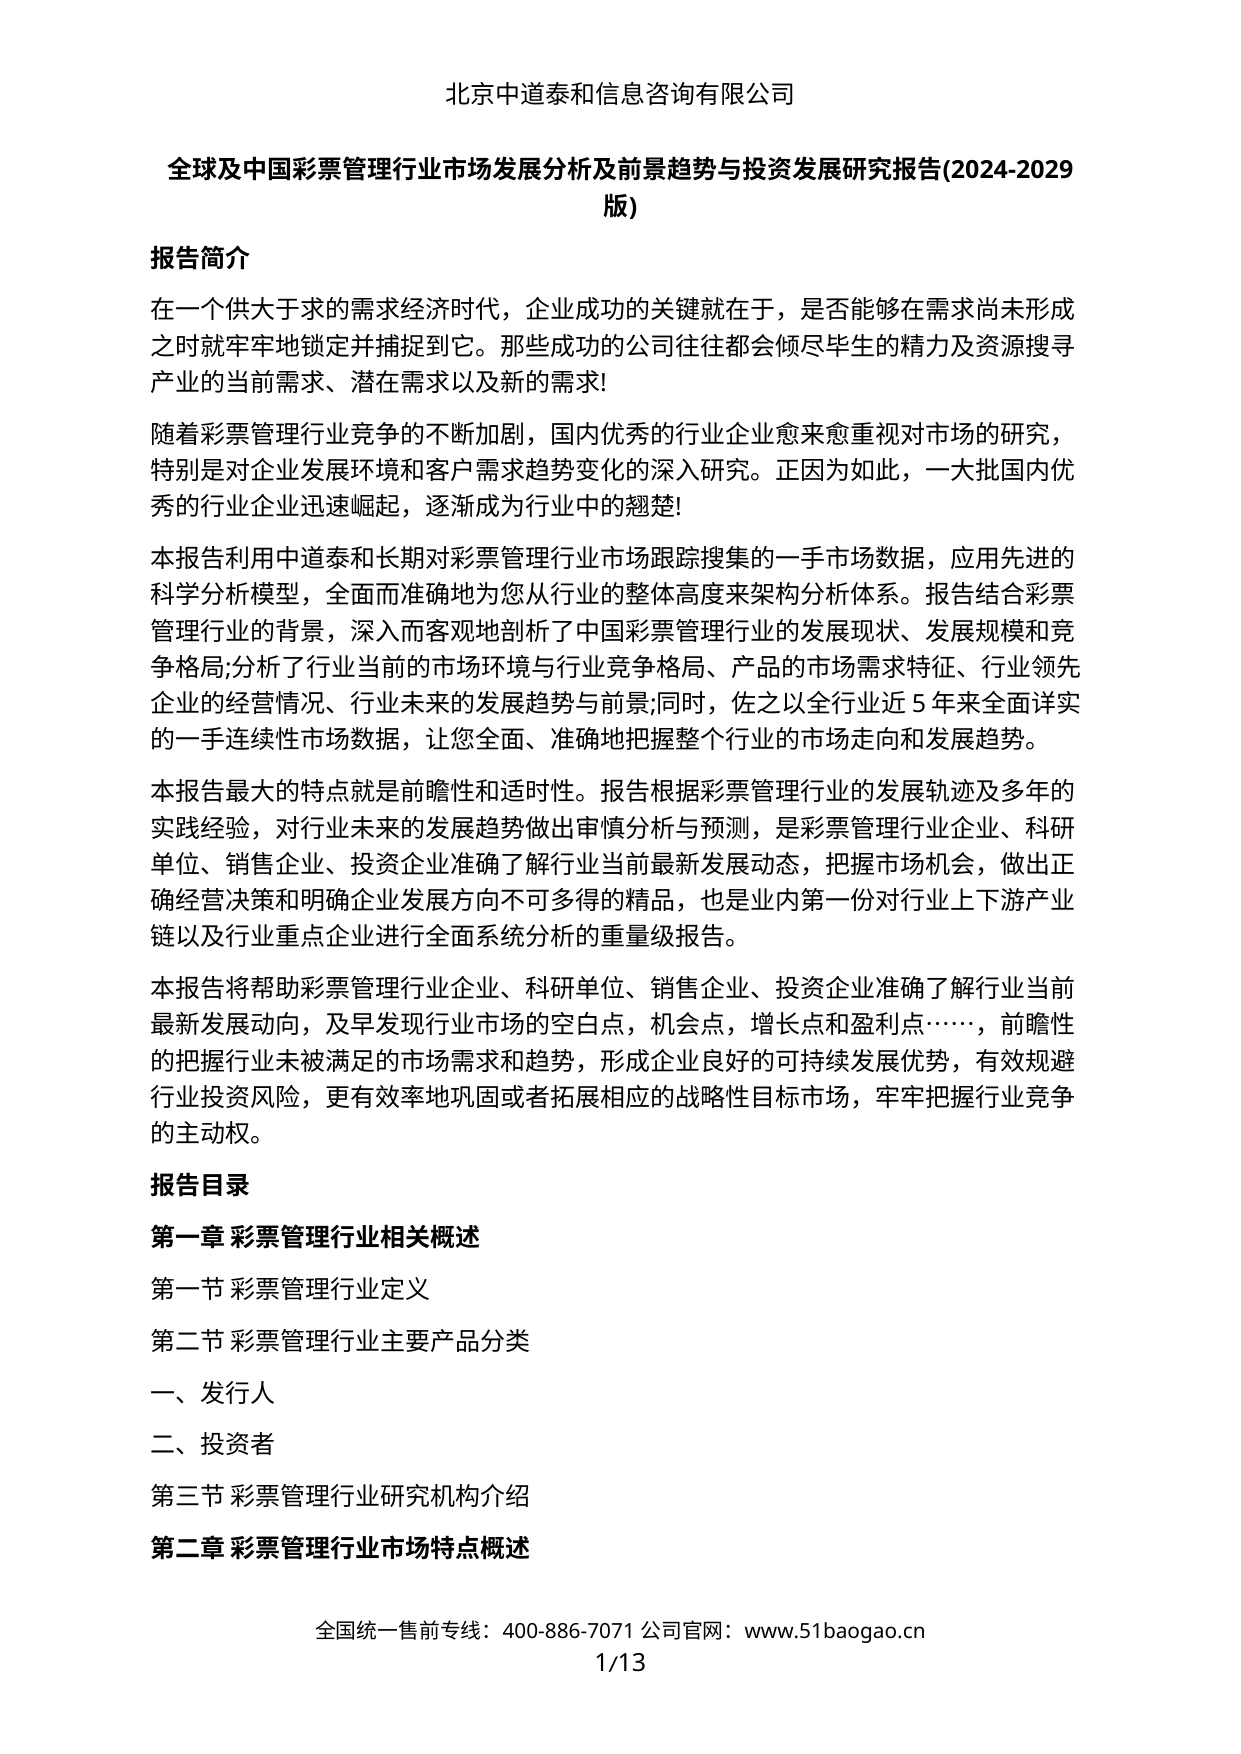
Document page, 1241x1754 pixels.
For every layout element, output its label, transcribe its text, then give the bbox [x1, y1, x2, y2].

text 第一章 彩票管理行业相关概述 [150, 1217, 1090, 1254]
text 本报告最大的特点就是前瞻性和适时性。报告根据彩票管理行业的发展轨迹及多年的实践经验，对行业未来的发展趋势做出审慎分析与预测，是彩票管理行业企业、科研单位、销售企业、投资企业准确了解行业当前最新发展动态，把握市场机会，做出正确经营决策和明确企业发展方向不可多得的精品，也是业内第一份对行业上下游产业链以及行业重点企业进行全面系统分析的重量级报告。 [150, 772, 1090, 953]
text 第二章 彩票管理行业市场特点概述 [150, 1529, 1090, 1565]
text 本报告利用中道泰和长期对彩票管理行业市场跟踪搜集的一手市场数据，应用先进的科学分析模型，全面而准确地为您从行业的整体高度来架构分析体系。报告结合彩票管理行业的背景，深入而客观地剖析了中国彩票管理行业的发展现状、发展规模和竞争格局;分析了行业当前的市场环境与行业竞争格局、产品的市场需求特征、行业领先企业的经营情况、行业未来的发展趋势与前景;同时，佐之以全行业近5年来全面详实的一手连续性市场数据，让您全面、准确地把握整个行业的市场走向和发展趋势。 [150, 539, 1090, 756]
text 第三节 彩票管理行业研究机构介绍 [150, 1477, 1090, 1513]
text 全球及中国彩票管理行业市场发展分析及前景趋势与投资发展研究报告(2024-2029版) [150, 150, 1090, 222]
text 本报告将帮助彩票管理行业企业、科研单位、销售企业、投资企业准确了解行业当前最新发展动向，及早发现行业市场的空白点，机会点，增长点和盈利点……，前瞻性的把握行业未被满足的市场需求和趋势，形成企业良好的可持续发展优势，有效规避行业投资风险，更有效率地巩固或者拓展相应的战略性目标市场，牢牢把握行业竞争的主动权。 [150, 969, 1090, 1150]
text 随着彩票管理行业竞争的不断加剧，国内优秀的行业企业愈来愈重视对市场的研究，特别是对企业发展环境和客户需求趋势变化的深入研究。正因为如此，一大批国内优秀的行业企业迅速崛起，逐渐成为行业中的翘楚! [150, 414, 1090, 523]
text 在一个供大于求的需求经济时代，企业成功的关键就在于，是否能够在需求尚未形成之时就牢牢地锁定并捕捉到它。那些成功的公司往往都会倾尽毕生的精力及资源搜寻产业的当前需求、潜在需求以及新的需求! [150, 290, 1090, 399]
text 第二节 彩票管理行业主要产品分类 [150, 1321, 1090, 1357]
text 二、投资者 [150, 1425, 1090, 1461]
text 报告简介 [150, 238, 1090, 274]
text 报告目录 [150, 1166, 1090, 1202]
text 一、发行人 [150, 1373, 1090, 1409]
text 第一节 彩票管理行业定义 [150, 1269, 1090, 1306]
